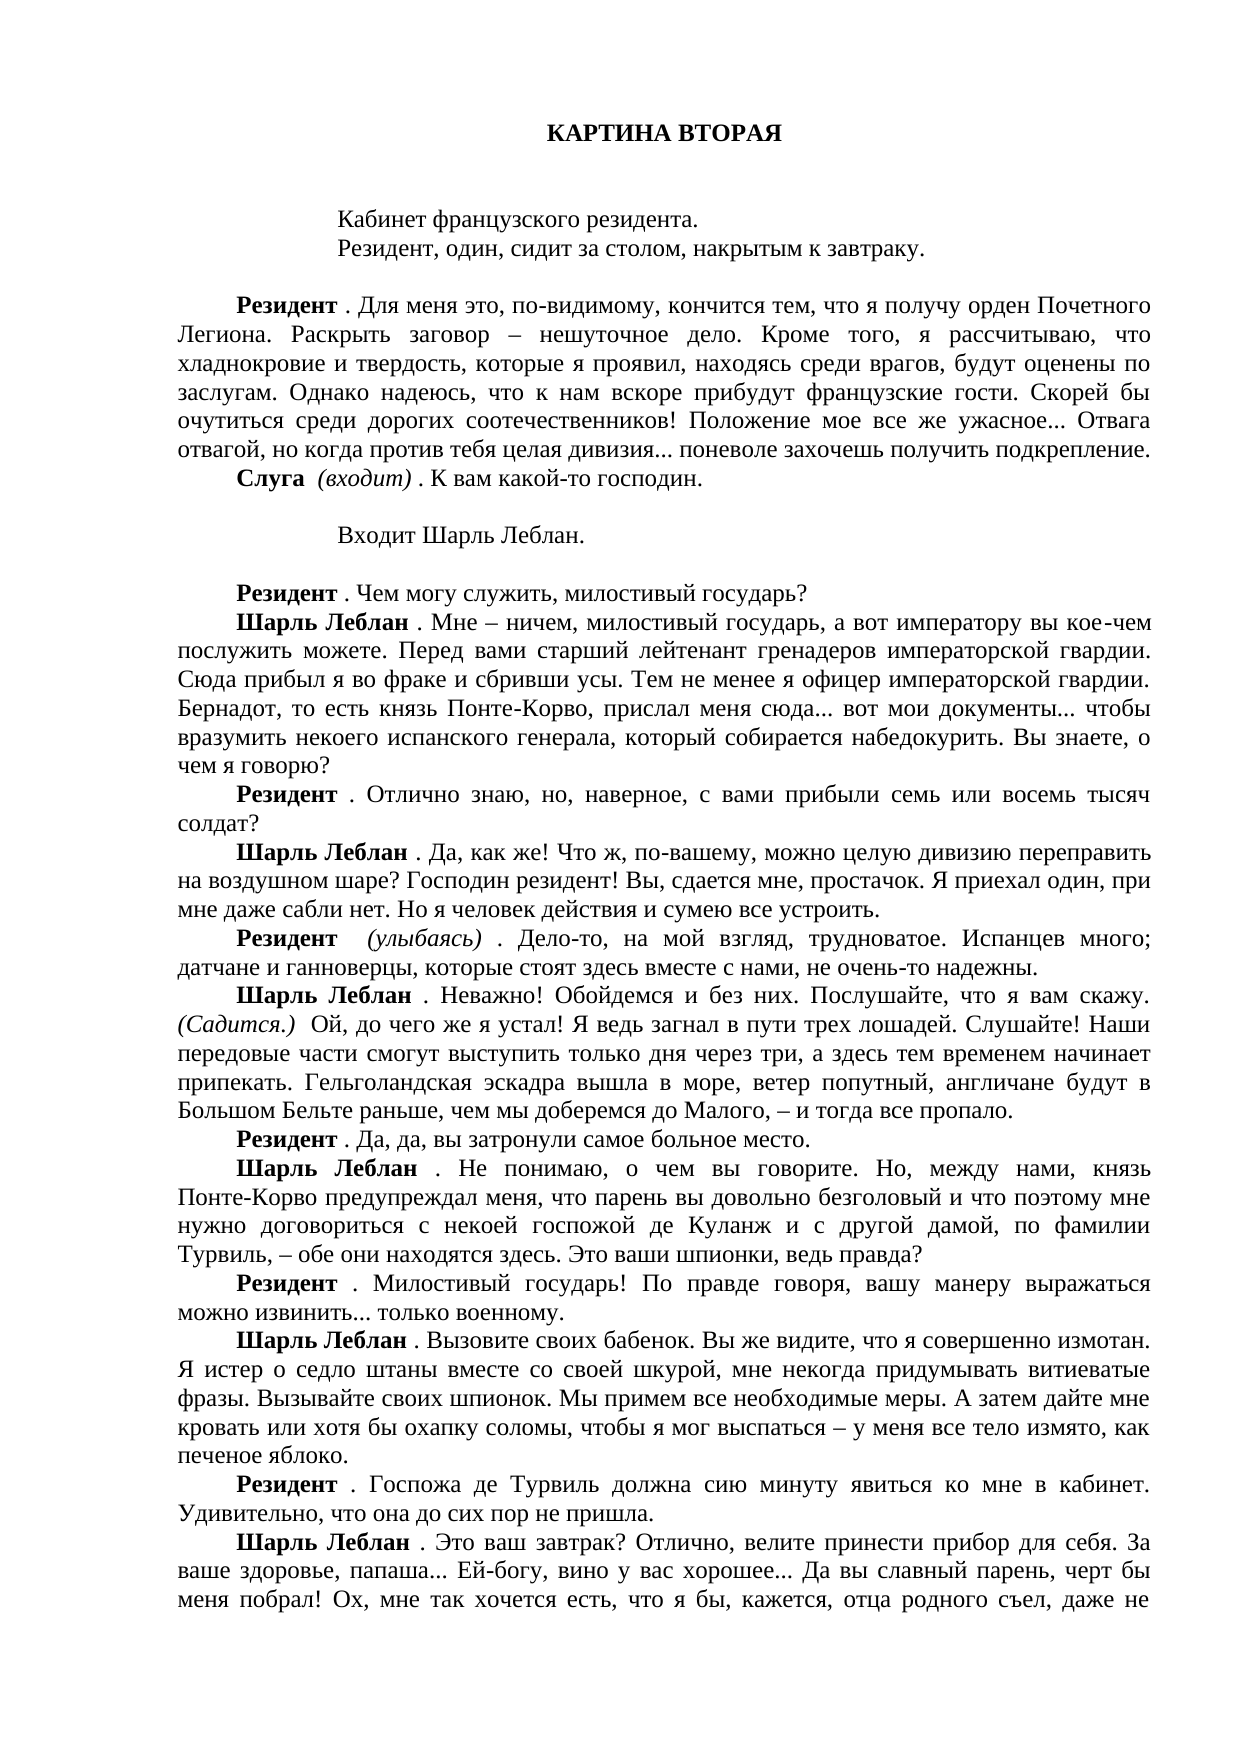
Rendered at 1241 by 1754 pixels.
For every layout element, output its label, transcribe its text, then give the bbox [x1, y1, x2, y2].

text Шарль Леблан . Вызовите своих бабенок. Вы же видите, что я совершенно измотан. Я истер о седло штаны вместе со своей шкурой, мне некогда придумывать витиеватые фразы. Вызывайте своих шпионок. Мы примем все необходимые меры. А затем дайте мне кровать или хотя бы охапку соломы, чтобы я мог выспаться – у меня все тело измято, как печеное яблоко. [177, 1326, 1152, 1469]
text Входит Шарль Леблан. [295, 521, 1089, 549]
text Кабинет французского резидента. [295, 204, 1089, 233]
text Резидент . Госпожа де Турвиль должна сию минуту явиться ко мне в кабинет. Удивительно, что она до сих пор не пришла. [177, 1469, 1152, 1527]
text Шарль Леблан . Да, как же! Что ж, по-вашему, можно целую дивизию переправить на воздушном шаре? Господин резидент! Вы, сдается мне, простачок. Я приехал один, при мне даже сабли нет. Но я человек действия и сумею все устроить. [177, 837, 1152, 923]
text Резидент . Чем могу служить, милостивый государь? [177, 578, 1152, 607]
text Резидент . Для меня это, по-видимому, кончится тем, что я получу орден Почетного Легиона. Раскрыть заговор – нешуточное дело. Кроме того, я рассчитываю, что хладнокровие и твердость, которые я проявил, находясь среди врагов, будут оценены по заслугам. Однако надеюсь, что к нам вскоре прибудут французские гости. Скорей бы очутиться среди дорогих соотечественников! Положение мое все же ужасное... Отвага отвагой, но когда против тебя целая дивизия... поневоле захочешь получить подкрепление. [177, 291, 1152, 463]
subtitle КАРТИНА ВТОРАЯ [177, 118, 1152, 147]
text Шарль Леблан . Мне – ничем, милостивый государь, а вот императору вы кое-чем послужить можете. Перед вами старший лейтенант гренадеров императорской гвардии. Сюда прибыл я во фраке и сбривши усы. Тем не менее я офицер императорской гвардии. Бернадот, то есть князь Понте-Корво, прислал меня сюда... вот мои документы... чтобы вразумить некоего испанского генерала, который собирается набедокурить. Вы знаете, о чем я говорю? [177, 607, 1152, 779]
text Резидент, один, сидит за столом, накрытым к завтраку. [295, 233, 1089, 262]
text Резидент . Милостивый государь! По правде говоря, вашу манеру выражаться можно извинить... только военному. [177, 1268, 1152, 1326]
text Слуга (входит) . К вам какой-то господин. [177, 463, 1152, 492]
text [177, 1527, 1152, 1613]
text Шарль Леблан . Неважно! Обойдемся и без них. Послушайте, что я вам скажу. (Садится.) Ой, до чего же я устал! Я ведь загнал в пути трех лошадей. Слушайте! Наши передовые части смогут выступить только дня через три, а здесь тем временем начинает припекать. Гельголандская эскадра вышла в море, ветер попутный, англичане будут в Большом Бельте раньше, чем мы доберемся до Малого, – и тогда все пропало. [177, 981, 1152, 1124]
text Резидент (улыбаясь) . Дело-то, на мой взгляд, трудноватое. Испанцев много; датчане и ганноверцы, которые стоят здесь вместе с нами, не очень-то надежны. [177, 923, 1152, 981]
text Резидент . Да, да, вы затронули самое больное место. [177, 1124, 1152, 1153]
text Резидент . Отлично знаю, но, наверное, с вами прибыли семь или восемь тысяч солдат? [177, 779, 1152, 837]
text Шарль Леблан . Не понимаю, о чем вы говорите. Но, между нами, князь Понте-Корво предупреждал меня, что парень вы довольно безголовый и что поэтому мне нужно договориться с некоей госпожой де Куланж и с другой дамой, по фамилии Турвиль, – обе они находятся здесь. Это ваши шпионки, ведь правда? [177, 1153, 1152, 1268]
